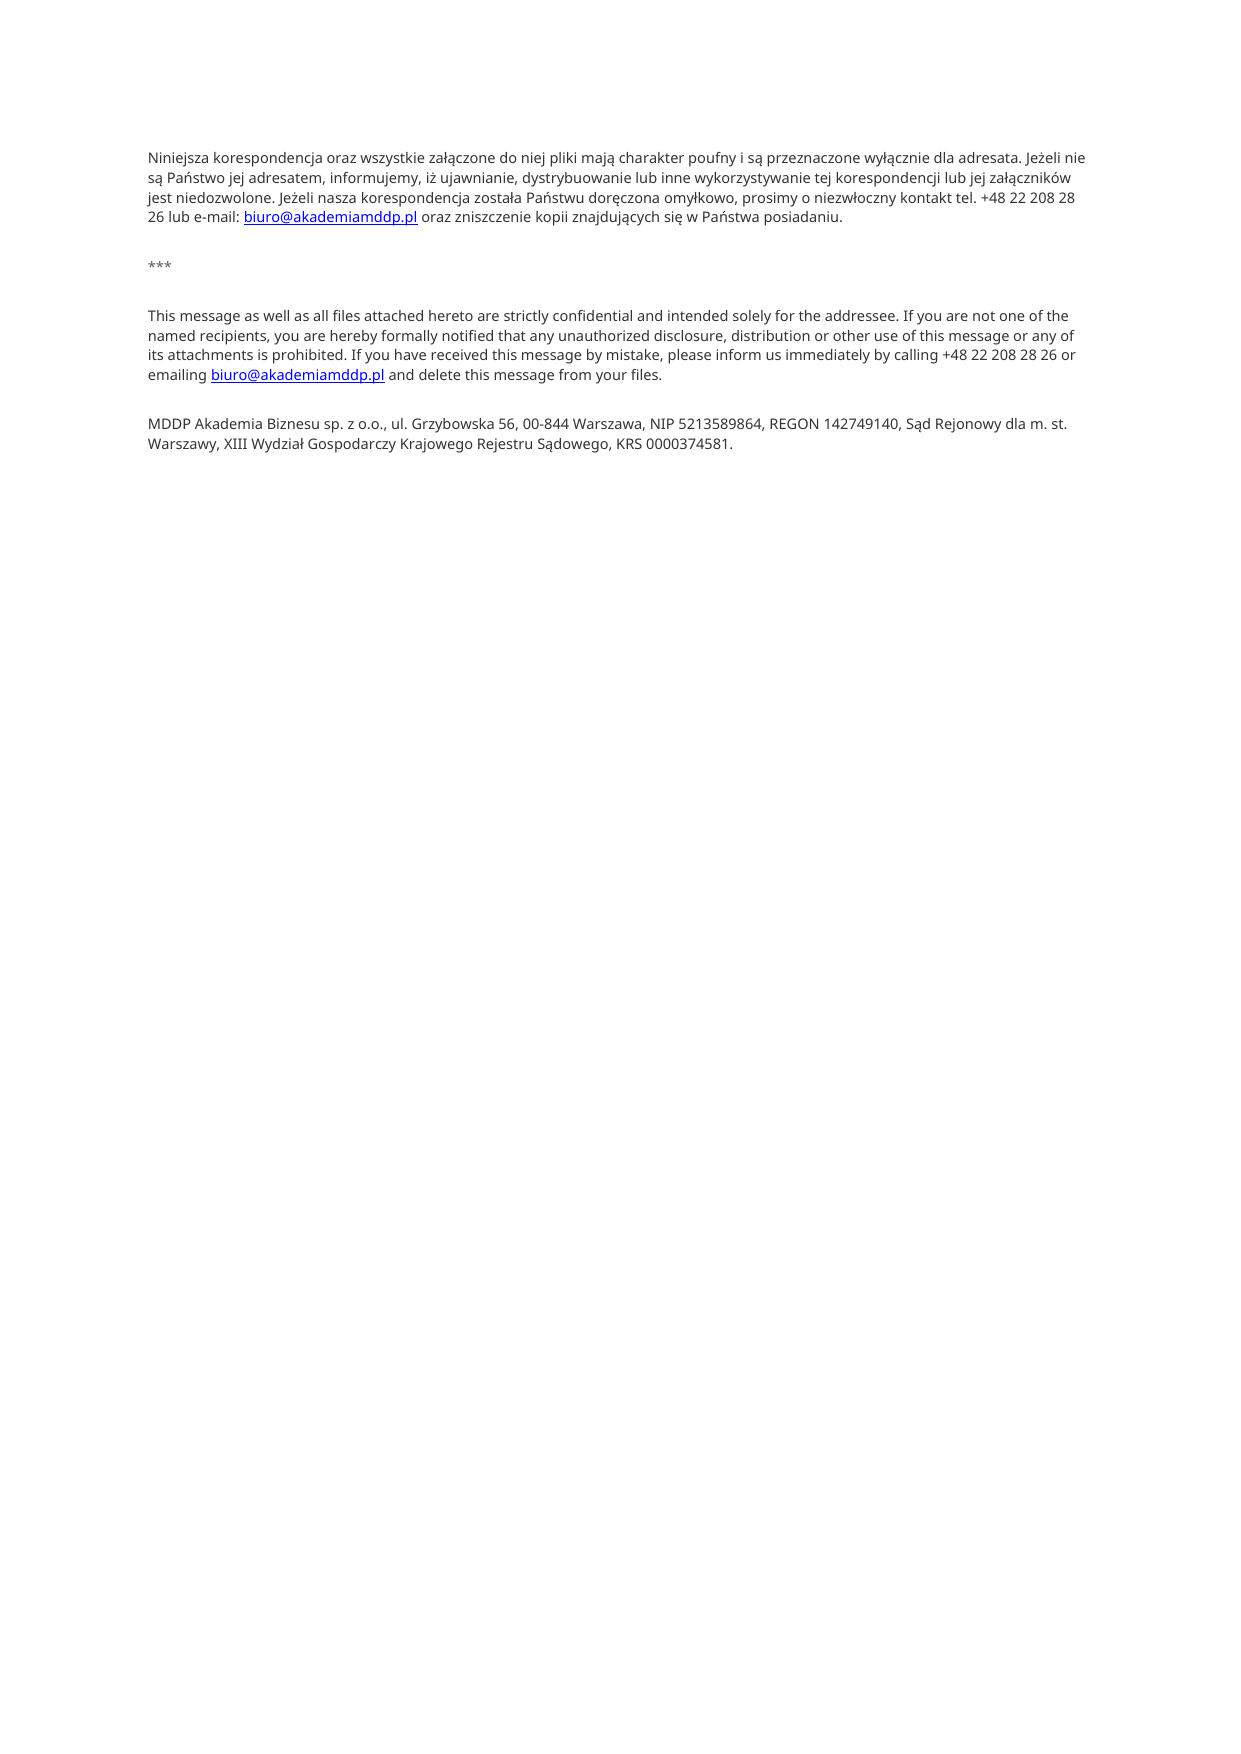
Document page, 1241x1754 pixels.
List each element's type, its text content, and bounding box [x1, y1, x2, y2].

text MDDP Akademia Biznesu sp. z o.o., ul. Grzybowska 56, 00-844 Warszawa, NIP 5213589864, REGON 142749140, Sąd Rejonowy dla m. st. Warszawy, XIII Wydział Gospodarczy Krajowego Rejestru Sądowego, KRS 0000374581. [148, 414, 1093, 454]
text *** [148, 256, 1093, 276]
text This message as well as all files attached hereto are strictly confidential and intended solely for the addressee. If you are not one of the named recipients, you are hereby formally notified that any unauthorized disclosure, distribution or other use of this message or any of its attachments is prohibited. If you have received this message by mistake, please inform us immediately by calling +48 22 208 28 26 or emailing biuro@akademiamddp.pl and delete this message from your files. [148, 305, 1093, 385]
text Niniejsza korespondencja oraz wszystkie załączone do niej pliki mają charakter poufny i są przeznaczone wyłącznie dla adresata. Jeżeli nie są Państwo jej adresatem, informujemy, iż ujawnianie, dystrybuowanie lub inne wykorzystywanie tej korespondencji lub jej załączników jest niedozwolone. Jeżeli nasza korespondencja została Państwu doręczona omyłkowo, prosimy o niezwłoczny kontakt tel. +48 22 208 28 26 lub e-mail: biuro@akademiamddp.pl oraz zniszczenie kopii znajdujących się w Państwa posiadaniu. [148, 148, 1093, 227]
